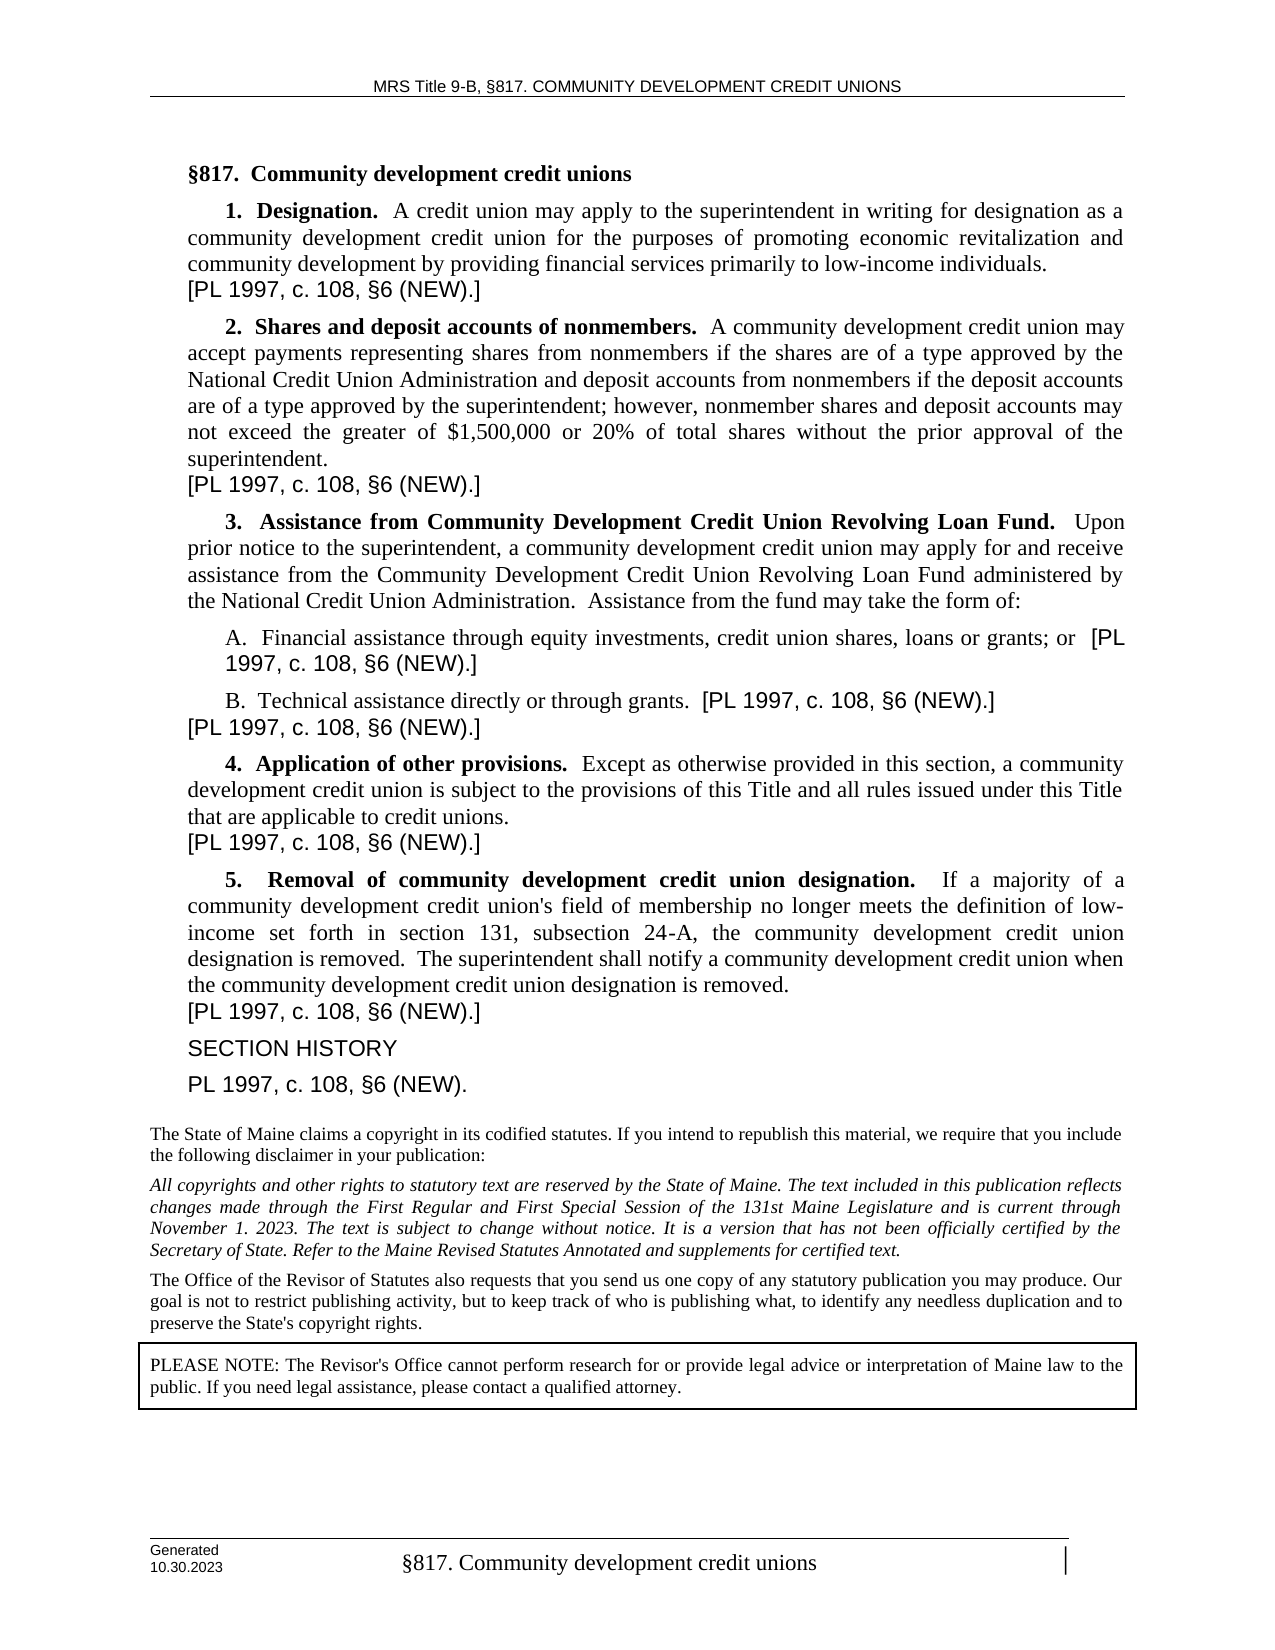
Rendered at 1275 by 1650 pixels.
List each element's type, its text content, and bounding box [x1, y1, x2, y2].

text PL 1997, c. 108, §6 (NEW). [187, 1071, 1125, 1098]
text The State of Maine claims a copyright in its codified statutes. If you intend to republish this material, we require that you include the following disclaimer in your publication: [150, 1123, 1125, 1166]
text The Office of the Revisor of Statutes also requests that you send us one copy of any statutory publication you may produce. Our goal is not to restrict publishing activity, but to keep track of who is publishing what, to identify any needless duplication and to preserve the State's copyright rights. [150, 1269, 1125, 1333]
text [PL 1997, c. 108, §6 (NEW).] [187, 998, 1125, 1024]
text All copyrights and other rights to statutory text are reserved by the State of Maine. The text included in this publication reflects changes made through the First Regular and First Special Session of the 131st Maine Legislature and is current through November 1. 2023 . The text is subject to change without notice. It is a version that has not been officially certified by the Secretary of State. Refer to the Maine Revised Statutes Annotated and supplements for certified text. [150, 1174, 1125, 1260]
text PLEASE NOTE: The Revisor's Office cannot perform research for or provide legal advice or interpretation of Maine law to the public. If you need legal assistance, please contact a qualified attorney. [140, 1344, 1135, 1408]
text [PL 1997, c. 108, §6 (NEW).] [187, 471, 1125, 497]
text 3. Assistance from Community Development Credit Union Revolving Loan Fund. Upon prior notice to the superintendent, a community development credit union may apply for and receive assistance from the Community Development Credit Union Revolving Loan Fund administered by the National Credit Union Administration. Assistance from the fund may take the form of: [187, 508, 1125, 613]
text B. Technical assistance directly or through grants. [PL 1997, c. 108, §6 (NEW).] [225, 687, 1125, 713]
text [PL 1997, c. 108, §6 (NEW).] [187, 829, 1125, 856]
text 4. Application of other provisions. Except as otherwise provided in this section, a community development credit union is subject to the provisions of this Title and all rules issued under this Title that are applicable to credit unions. [187, 750, 1125, 829]
text 2. Shares and deposit accounts of nonmembers. A community development credit union may accept payments representing shares from nonmembers if the shares are of a type approved by the National Credit Union Administration and deposit accounts from nonmembers if the deposit accounts are of a type approved by the superintendent; however, nonmember shares and deposit accounts may not exceed the greater of $1,500,000 or 20% of total shares without the prior approval of the superintendent. [187, 313, 1125, 471]
text [PL 1997, c. 108, §6 (NEW).] [187, 713, 1125, 740]
text A. Financial assistance through equity investments, credit union shares, loans or grants; or [PL 1997, c. 108, §6 (NEW).] [225, 624, 1125, 677]
text [PL 1997, c. 108, §6 (NEW).] [187, 276, 1125, 303]
text 5. Removal of community development credit union designation. If a majority of a community development credit union's field of membership no longer meets the definition of low-income set forth in section 131, subsection 24‑A, the community development credit union designation is removed. The superintendent shall notify a community development credit union when the community development credit union designation is removed. [187, 866, 1125, 998]
text §817. Community development credit unions [187, 160, 1125, 187]
text 1. Designation. A credit union may apply to the superintendent in writing for designation as a community development credit union for the purposes of promoting economic revitalization and community development by providing financial services primarily to low-income individuals. [187, 197, 1125, 276]
text SECTION HISTORY [187, 1034, 1125, 1061]
